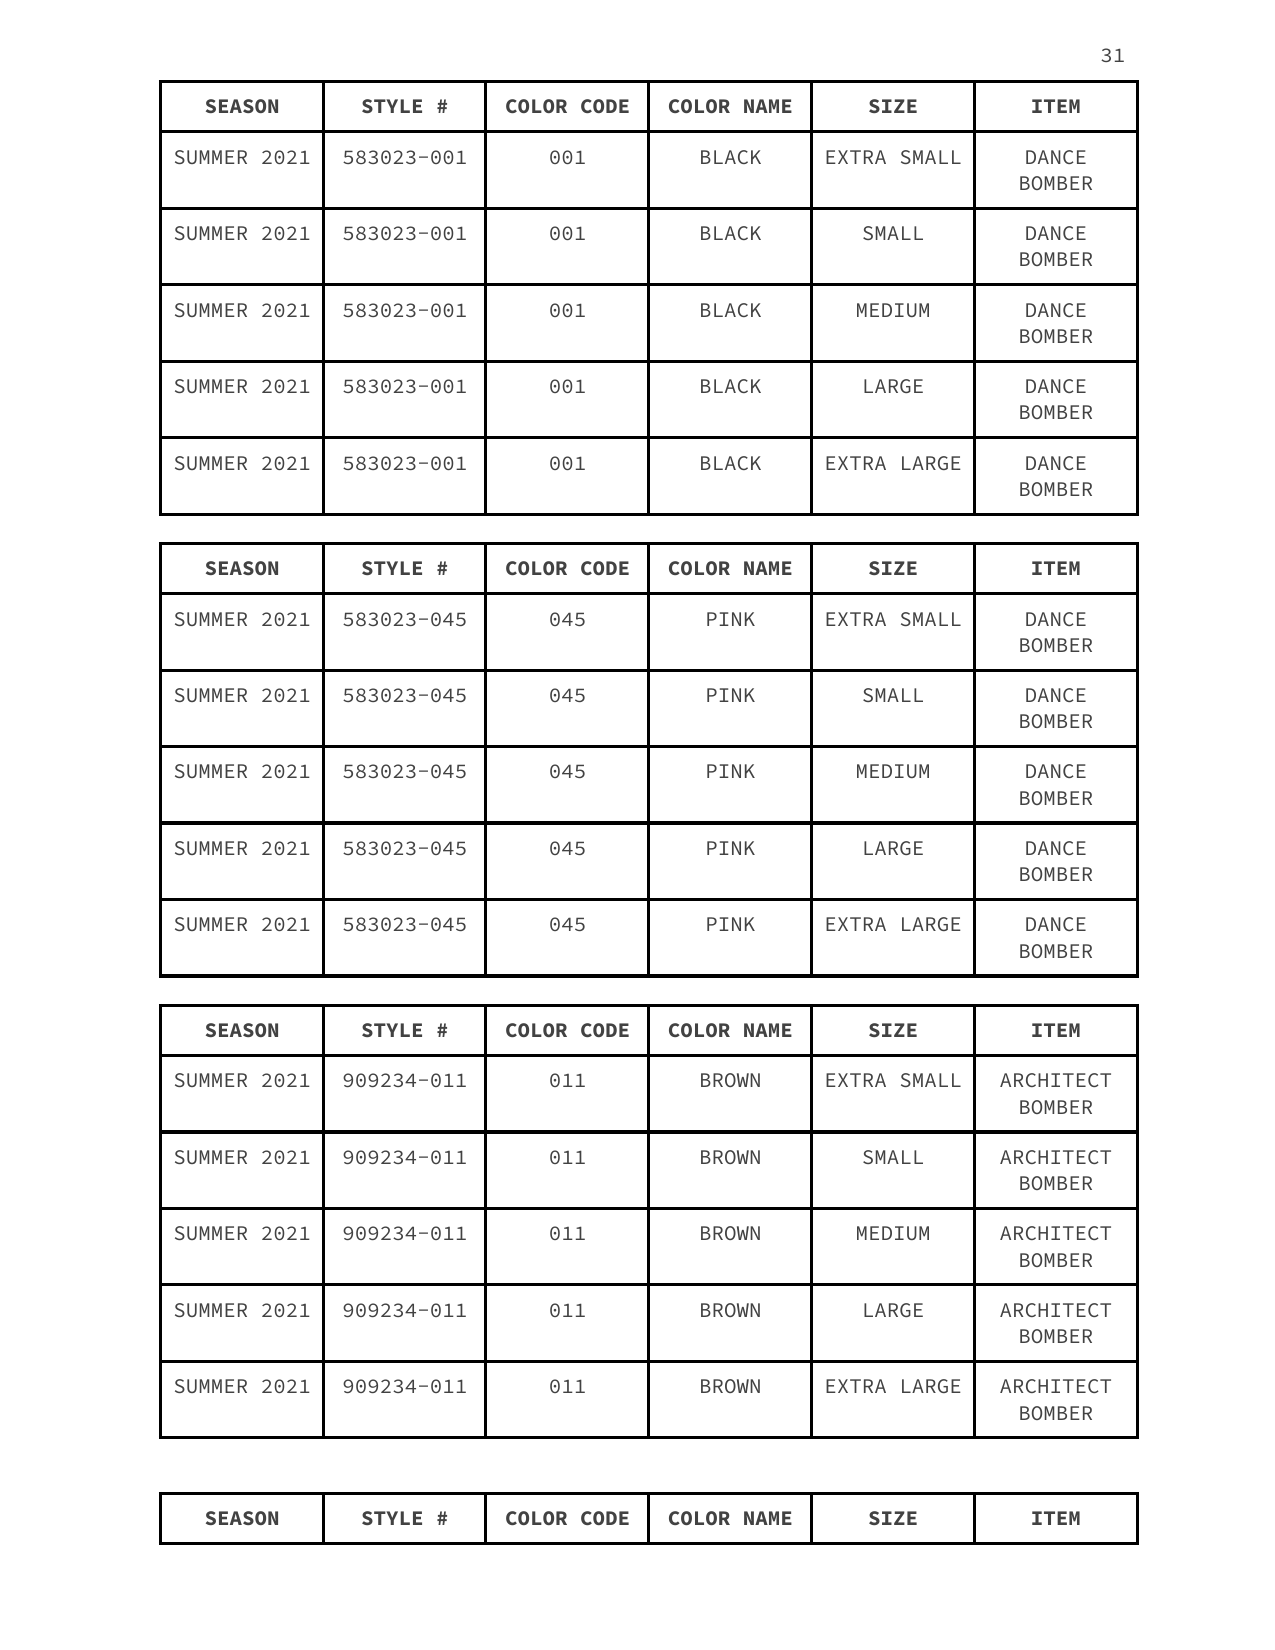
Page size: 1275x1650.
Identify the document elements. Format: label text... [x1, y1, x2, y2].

table_cell 011 [487, 1210, 647, 1283]
table_cell BLACK [650, 439, 810, 512]
table_header COLOR CODE [487, 83, 647, 130]
table_header ITEM [976, 545, 1136, 592]
table_cell SUMMER 2021 [162, 1363, 322, 1436]
table_cell BROWN [650, 1363, 810, 1436]
table_cell MEDIUM [813, 1210, 973, 1283]
table_cell SUMMER 2021 [162, 133, 322, 207]
table_cell BLACK [650, 363, 810, 436]
table_cell BROWN [650, 1134, 810, 1207]
table_cell 909234-011 [325, 1057, 484, 1130]
table_cell SUMMER 2021 [162, 286, 322, 359]
table_cell DANCE BOMBER [976, 363, 1136, 436]
table_header COLOR NAME [650, 83, 810, 130]
table_cell 583023-001 [325, 133, 484, 207]
table_cell EXTRA LARGE [813, 1363, 973, 1436]
table_cell DANCE BOMBER [976, 133, 1136, 207]
table_header SIZE [813, 545, 973, 592]
table_cell MEDIUM [813, 748, 973, 821]
table_cell ARCHITECT BOMBER [976, 1286, 1136, 1360]
table_cell SUMMER 2021 [162, 439, 322, 512]
table_cell 909234-011 [325, 1363, 484, 1436]
table_cell DANCE BOMBER [976, 901, 1136, 974]
table_cell 001 [487, 439, 647, 512]
table_header COLOR CODE [487, 1495, 647, 1542]
table_cell BLACK [650, 286, 810, 359]
table_cell DANCE BOMBER [976, 286, 1136, 359]
table_header SEASON [162, 1007, 322, 1054]
table_cell ARCHITECT BOMBER [976, 1363, 1136, 1436]
table_cell SUMMER 2021 [162, 1057, 322, 1130]
table_header SEASON [162, 1495, 322, 1542]
table_cell 045 [487, 672, 647, 745]
table_cell 909234-011 [325, 1134, 484, 1207]
table_cell 045 [487, 595, 647, 668]
table_cell 909234-011 [325, 1210, 484, 1283]
table_cell ARCHITECT BOMBER [976, 1210, 1136, 1283]
table_cell SUMMER 2021 [162, 1134, 322, 1207]
table_cell PINK [650, 825, 810, 898]
table_cell 001 [487, 363, 647, 436]
table_header ITEM [976, 1495, 1136, 1542]
table_cell 011 [487, 1134, 647, 1207]
table_cell 001 [487, 286, 647, 359]
table_header COLOR NAME [650, 1495, 810, 1542]
table_cell 011 [487, 1286, 647, 1360]
table_cell SUMMER 2021 [162, 1286, 322, 1360]
table_cell PINK [650, 672, 810, 745]
table_cell PINK [650, 595, 810, 668]
table_cell DANCE BOMBER [976, 672, 1136, 745]
table_header SIZE [813, 1007, 973, 1054]
table_cell 583023-045 [325, 901, 484, 974]
table_cell 583023-045 [325, 825, 484, 898]
table_cell EXTRA LARGE [813, 901, 973, 974]
table_cell LARGE [813, 363, 973, 436]
table_cell 001 [487, 133, 647, 207]
table_header SIZE [813, 83, 973, 130]
table_header STYLE # [325, 545, 484, 592]
table_cell 583023-001 [325, 363, 484, 436]
table_cell 011 [487, 1057, 647, 1130]
table_cell SUMMER 2021 [162, 1210, 322, 1283]
table_cell BLACK [650, 133, 810, 207]
table_cell DANCE BOMBER [976, 210, 1136, 283]
table_header COLOR CODE [487, 1007, 647, 1054]
table_header SIZE [813, 1495, 973, 1542]
table_header SEASON [162, 545, 322, 592]
table_cell ARCHITECT BOMBER [976, 1057, 1136, 1130]
table_cell 909234-011 [325, 1286, 484, 1360]
table_cell EXTRA SMALL [813, 133, 973, 207]
table_cell 583023-001 [325, 286, 484, 359]
table_cell SMALL [813, 1134, 973, 1207]
table_cell 583023-045 [325, 595, 484, 668]
table_cell 583023-045 [325, 672, 484, 745]
table_cell 045 [487, 825, 647, 898]
table_header STYLE # [325, 83, 484, 130]
table_cell BROWN [650, 1057, 810, 1130]
table_cell BLACK [650, 210, 810, 283]
table_cell SUMMER 2021 [162, 210, 322, 283]
table_header COLOR NAME [650, 1007, 810, 1054]
table_cell PINK [650, 748, 810, 821]
table_header STYLE # [325, 1495, 484, 1542]
table_cell ARCHITECT BOMBER [976, 1134, 1136, 1207]
table_cell EXTRA SMALL [813, 595, 973, 668]
table_cell DANCE BOMBER [976, 748, 1136, 821]
table_header ITEM [976, 83, 1136, 130]
table_cell SUMMER 2021 [162, 901, 322, 974]
table_cell LARGE [813, 1286, 973, 1360]
table_cell BROWN [650, 1210, 810, 1283]
table_cell 583023-045 [325, 748, 484, 821]
table_header SEASON [162, 83, 322, 130]
table_cell SMALL [813, 210, 973, 283]
table_cell SUMMER 2021 [162, 595, 322, 668]
table_header STYLE # [325, 1007, 484, 1054]
table_cell 045 [487, 901, 647, 974]
table_cell LARGE [813, 825, 973, 898]
table_cell DANCE BOMBER [976, 595, 1136, 668]
table_cell MEDIUM [813, 286, 973, 359]
table_header COLOR CODE [487, 545, 647, 592]
table_cell SUMMER 2021 [162, 363, 322, 436]
table_cell SUMMER 2021 [162, 672, 322, 745]
table_cell SMALL [813, 672, 973, 745]
table_cell DANCE BOMBER [976, 439, 1136, 512]
table_cell 011 [487, 1363, 647, 1436]
table_cell 001 [487, 210, 647, 283]
table_cell 045 [487, 748, 647, 821]
table_header COLOR NAME [650, 545, 810, 592]
table_cell BROWN [650, 1286, 810, 1360]
table_cell DANCE BOMBER [976, 825, 1136, 898]
table_cell EXTRA LARGE [813, 439, 973, 512]
table_cell EXTRA SMALL [813, 1057, 973, 1130]
table_cell 583023-001 [325, 210, 484, 283]
table_header ITEM [976, 1007, 1136, 1054]
table_cell PINK [650, 901, 810, 974]
table_cell SUMMER 2021 [162, 748, 322, 821]
table_cell SUMMER 2021 [162, 825, 322, 898]
table_cell 583023-001 [325, 439, 484, 512]
